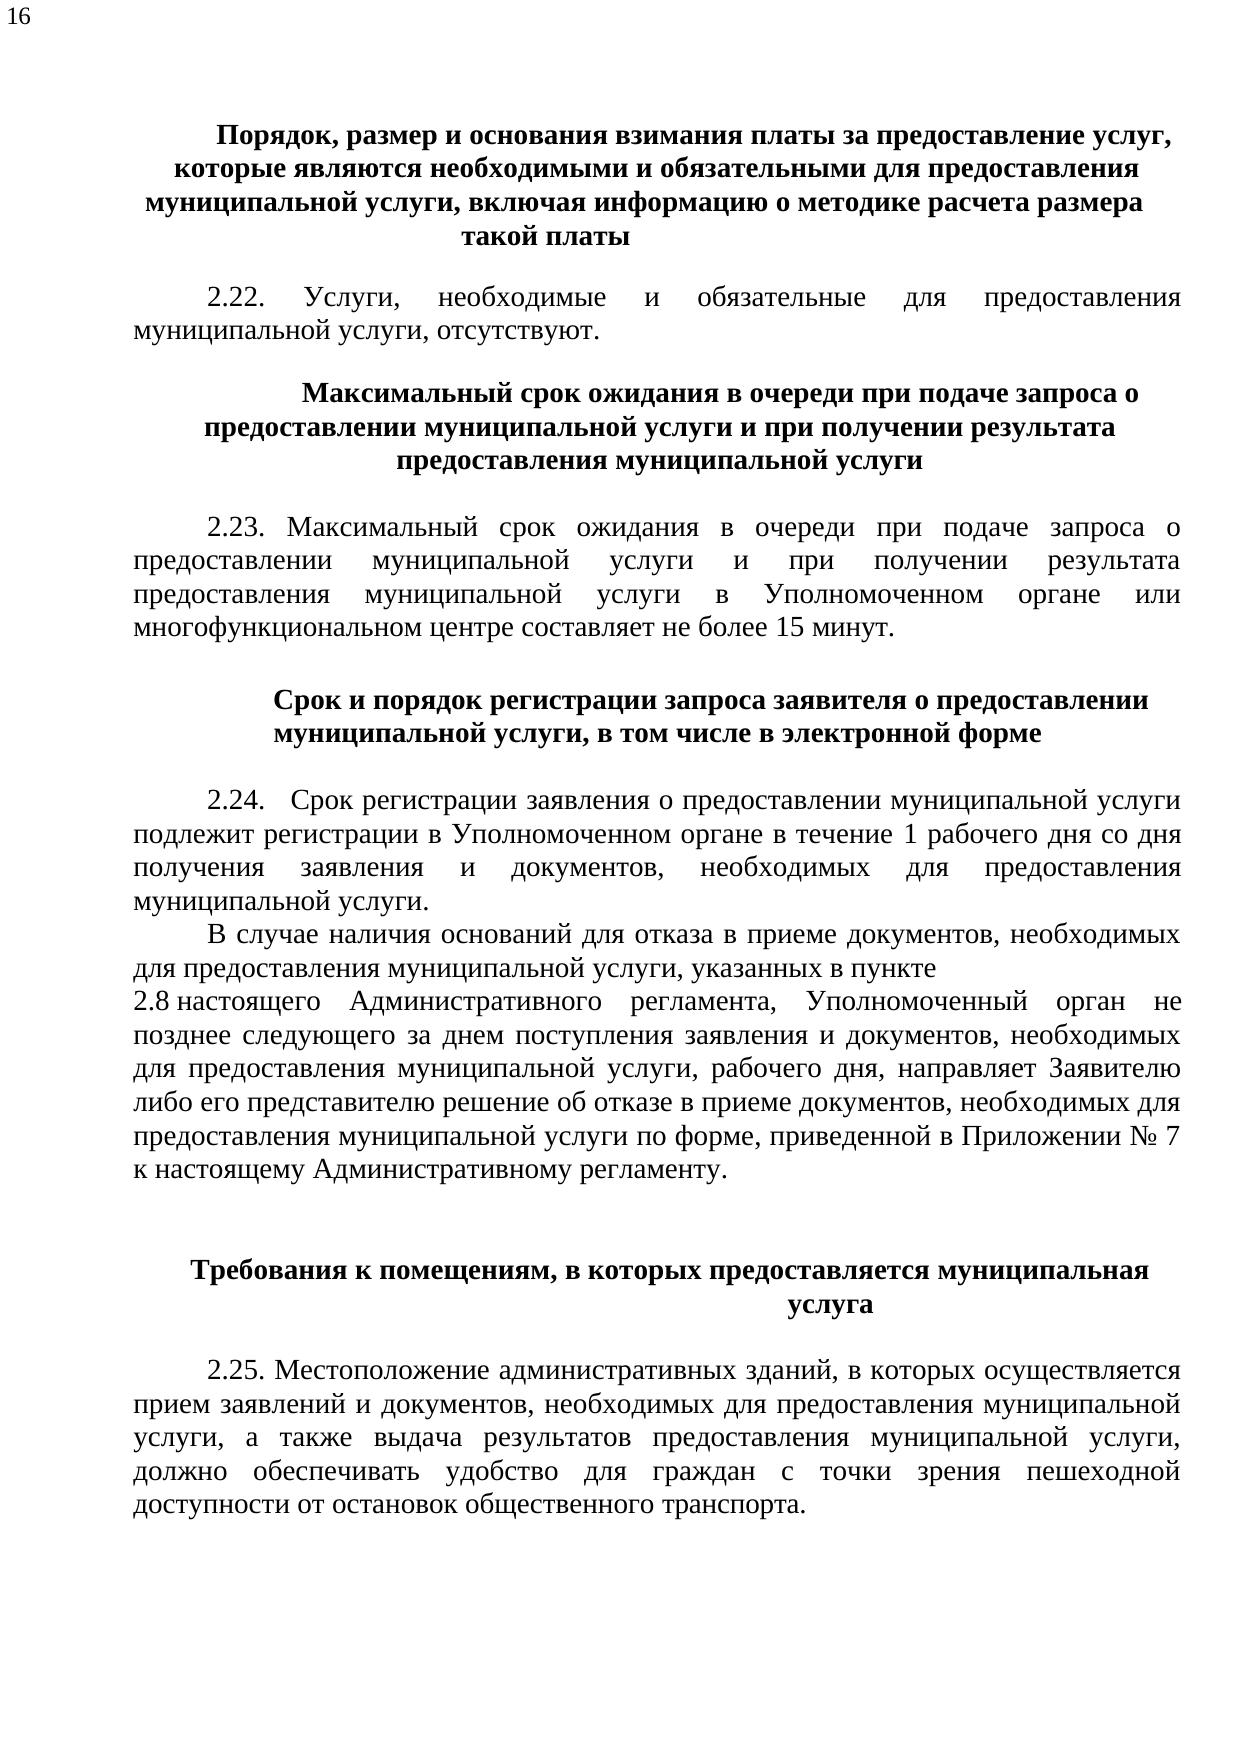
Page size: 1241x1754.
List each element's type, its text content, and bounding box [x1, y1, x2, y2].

list Услуги, необходимые и обязательные для предоставления муниципальной услуги, отсутствуют. [133, 279, 1182, 346]
text В случае наличия оснований для отказа в приеме документов, необходимых для предоставления муниципальной услуги, указанных в пункте [133, 916, 1181, 983]
list Срок регистрации заявления о предоставлении муниципальной услуги подлежит регистрации в Уполномоченном органе в течение 1 рабочего дня со дня получения заявления и документов, необходимых для предоставления муниципальной услуги. [133, 782, 1182, 916]
list Максимальный срок ожидания в очереди при подаче запроса о предоставлении муниципальной услуги и при получении результата предоставления муниципальной услуги в Уполномоченном органе или многофункциональном центре составляет не более 15 минут. [133, 509, 1181, 643]
subtitle Порядок, размер и основания взимания платы за предоставление услуг, которые являются необходимыми и обязательными для предоставления [174, 117, 1198, 184]
text муниципальной услуги, включая информацию о методике расчета размера такой платы [145, 184, 1198, 251]
list настоящего Административного регламента, Уполномоченный орган не позднее следующего за днем поступления заявления и документов, необходимых для предоставления муниципальной услуги, рабочего дня, направляет Заявителю либо его представителю решение об отказе в приеме документов, необходимых для предоставления муниципальной услуги по форме, приведенной в Приложении № 7 к настоящему Административному регламенту. [133, 983, 1182, 1185]
subtitle Максимальный срок ожидания в очереди при подаче запроса о предоставлении муниципальной услуги и при получении результата предоставления муниципальной услуги [153, 375, 1166, 476]
list Местоположение административных зданий, в которых осуществляется прием заявлений и документов, необходимых для предоставления муниципальной услуги, а также выдача результатов предоставления муниципальной услуги, должно обеспечивать удобство для граждан с точки зрения пешеходной доступности от остановок общественного транспорта. [133, 1352, 1182, 1520]
subtitle Требования к помещениям, в которых предоставляется муниципальная услуга [173, 1252, 1166, 1319]
subtitle Срок и порядок регистрации запроса заявителя о предоставлении муниципальной услуги, в том числе в электронной форме [148, 682, 1166, 749]
